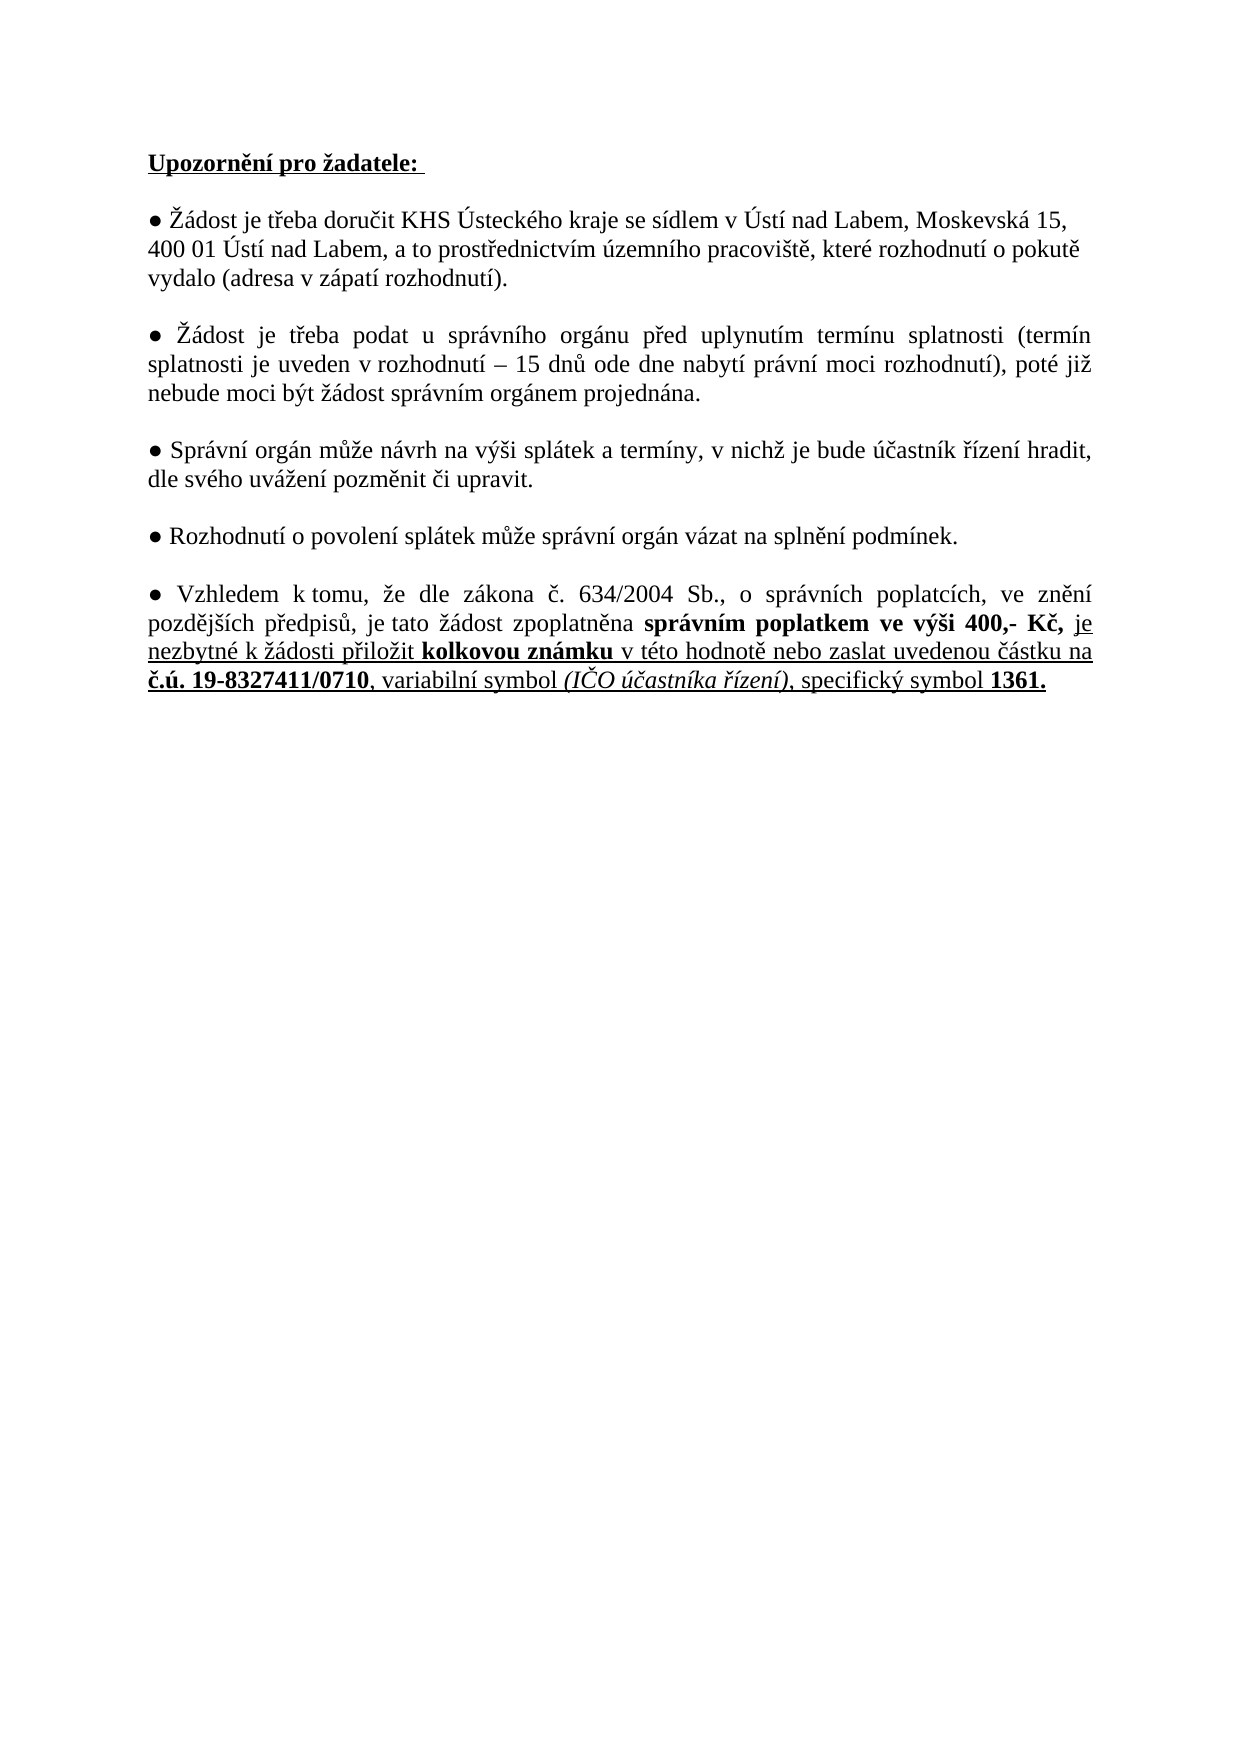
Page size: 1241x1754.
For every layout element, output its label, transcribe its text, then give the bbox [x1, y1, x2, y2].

text ● Rozhodnutí o povolení splátek může správní orgán vázat na splnění podmínek. [148, 521, 1093, 550]
text Upozornění pro žadatele: [148, 148, 1093, 176]
text ● Žádost je třeba podat u správního orgánu před uplynutím termínu splatnosti (termín splatnosti je uveden v rozhodnutí – 15 dnů ode dne nabytí právní moci rozhodnutí), poté již nebude moci být žádost správním orgánem projednána. [148, 320, 1093, 406]
text ● Žádost je třeba doručit KHS Ústeckého kraje se sídlem v Ústí nad Labem, Moskevská 15, 400 01 Ústí nad Labem, a to prostřednictvím územního pracoviště, které rozhodnutí o pokutě vydalo (adresa v zápatí rozhodnutí). [148, 205, 1093, 291]
text ● Vzhledem k tomu, že dle zákona č. 634/2004 Sb., o správních poplatcích, ve znění pozdějších předpisů, je tato žádost zpoplatněna správním poplatkem ve výši 400,- Kč, je nezbytné k žádosti přiložit kolkovou známku v této hodnotě nebo zaslat uvedenou částku na č.ú. 19-8327411/0710, variabilní symbol (IČO účastníka řízení), specifický symbol 1361. [148, 579, 1093, 661]
text ● Vzhledem k tomu, že dle zákona č. 634/2004 Sb., o správních poplatcích, ve znění pozdějších předpisů, je tato žádost zpoplatněna správním poplatkem ve výši 400,- Kč, je nezbytné k žádosti přiložit kolkovou známku v této hodnotě nebo zaslat uvedenou částku na č.ú. 19-8327411/0710, variabilní symbol (IČO účastníka řízení), specifický symbol 1361. [148, 663, 1093, 694]
text ● Správní orgán může návrh na výši splátek a termíny, v nichž je bude účastník řízení hradit, dle svého uvážení pozměnit či upravit. [148, 435, 1093, 493]
